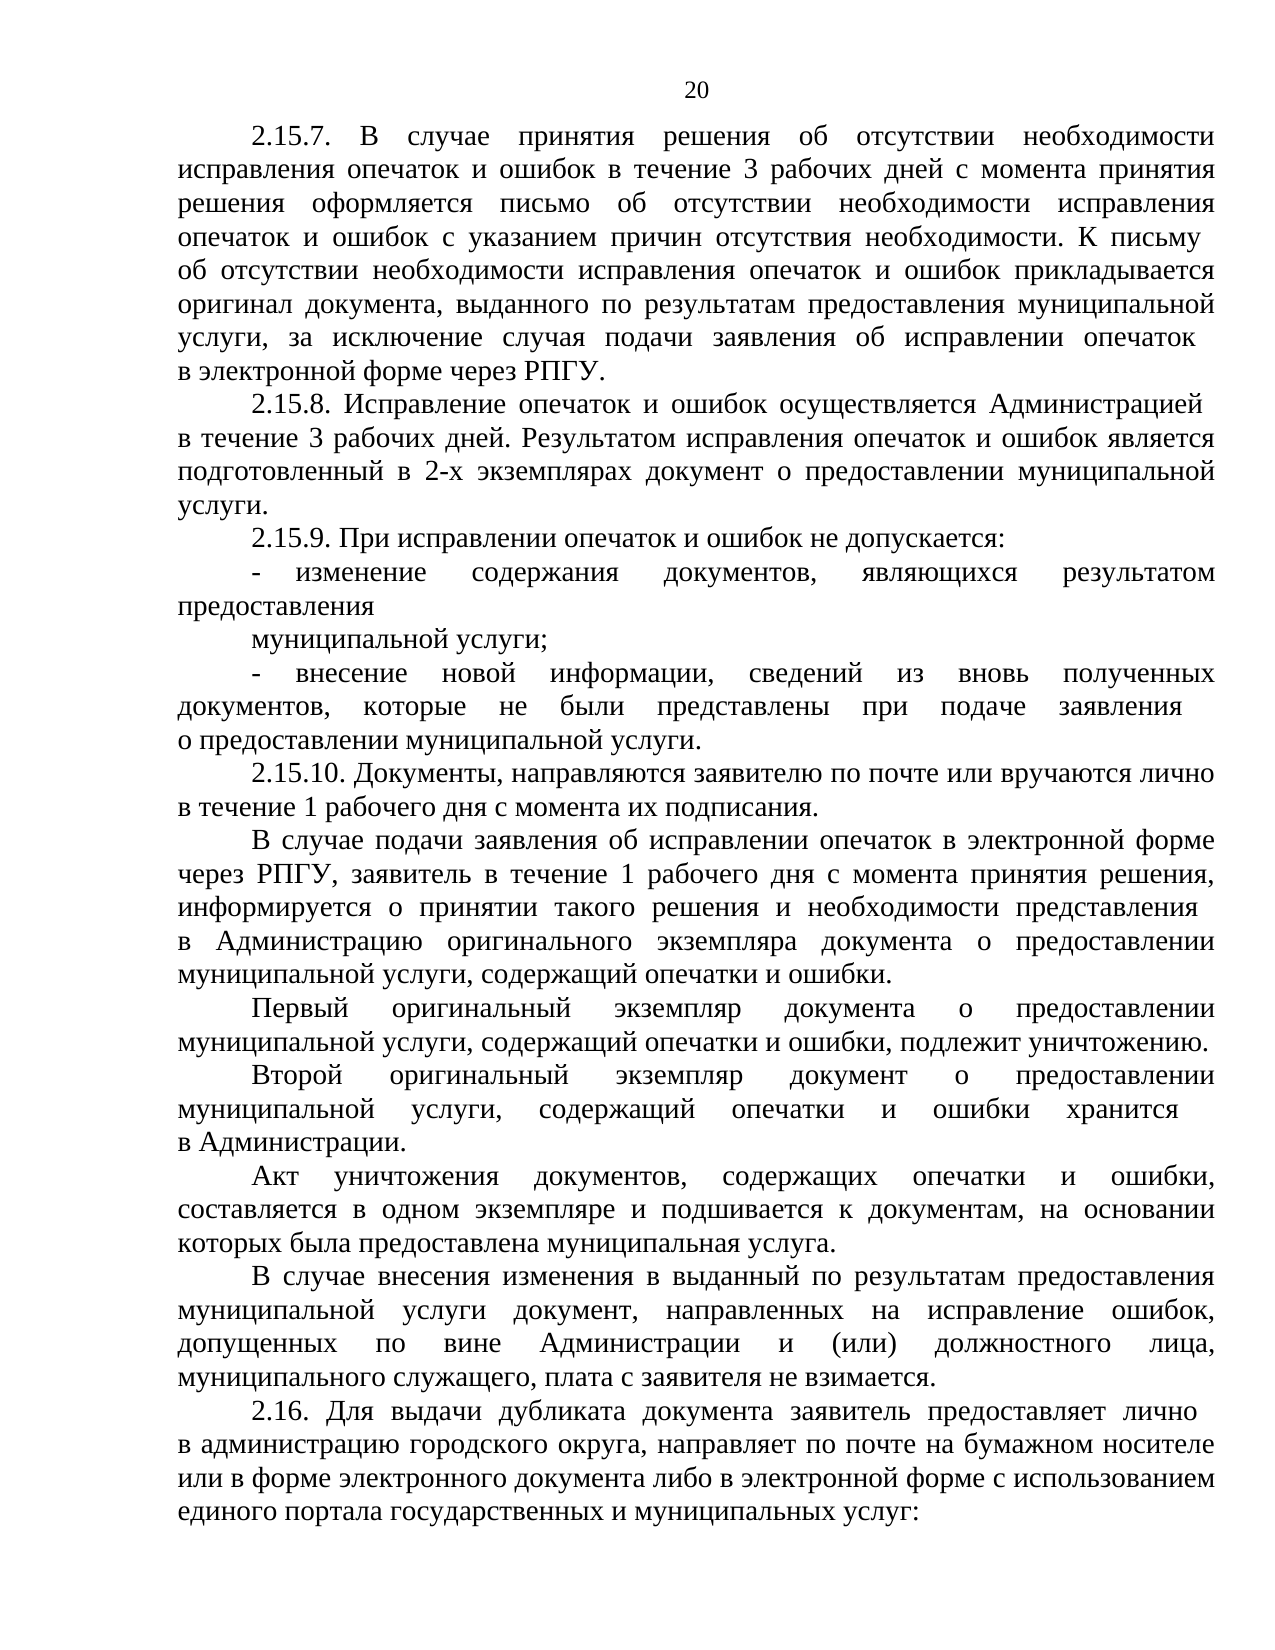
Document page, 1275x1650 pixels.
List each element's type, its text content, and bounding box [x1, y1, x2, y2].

text - изменение содержания документов, являющихся результатом предоставления [177, 554, 1216, 621]
text 2.15.10. Документы, направляются заявителю по почте или вручаются лично в течение 1 рабочего дня с момента их подписания. [177, 755, 1216, 822]
text В случае подачи заявления об исправлении опечаток в электронной форме через РПГУ, заявитель в течение 1 рабочего дня с момента принятия решения, информируется о принятии такого решения и необходимости представления в Администрацию оригинального экземпляра документа о предоставлении муниципальной услуги, содержащий опечатки и ошибки. [177, 822, 1216, 990]
text 2.15.9. При исправлении опечаток и ошибок не допускается: [177, 521, 1216, 554]
text Первый оригинальный экземпляр документа о предоставлении муниципальной услуги, содержащий опечатки и ошибки, подлежит уничтожению. [177, 990, 1216, 1057]
text - внесение новой информации, сведений из вновь полученных документов, которые не были представлены при подаче заявления о предоставлении муниципальной услуги. [177, 655, 1216, 755]
text 2.15.7. В случае принятия решения об отсутствии необходимости исправления опечаток и ошибок в течение 3 рабочих дней с момента принятия решения оформляется письмо об отсутствии необходимости исправления опечаток и ошибок с указанием причин отсутствия необходимости. К письму об отсутствии необходимости исправления опечаток и ошибок прикладывается оригинал документа, выданного по результатам предоставления муниципальной услуги, за исключение случая подачи заявления об исправлении опечаток в электронной форме через РПГУ. [177, 118, 1216, 386]
text Акт уничтожения документов, содержащих опечатки и ошибки, составляется в одном экземпляре и подшивается к документам, на основании которых была предоставлена муниципальная услуга. [177, 1158, 1216, 1258]
text 2.16. Для выдачи дубликата документа заявитель предоставляет лично в администрацию городского округа, направляет по почте на бумажном носителе или в форме электронного документа либо в электронной форме с использованием единого портала государственных и муниципальных услуг: [177, 1393, 1216, 1527]
text В случае внесения изменения в выданный по результатам предоставления муниципальной услуги документ, направленных на исправление ошибок, допущенных по вине Администрации и (или) должностного лица, муниципального служащего, плата с заявителя не взимается. [177, 1258, 1216, 1393]
text 2.15.8. Исправление опечаток и ошибок осуществляется Администрацией в течение 3 рабочих дней. Результатом исправления опечаток и ошибок является подготовленный в 2-х экземплярах документ о предоставлении муниципальной услуги. [177, 386, 1216, 521]
text муниципальной услуги; [177, 621, 1216, 655]
text Второй оригинальный экземпляр документ о предоставлении муниципальной услуги, содержащий опечатки и ошибки хранится в Администрации. [177, 1057, 1216, 1158]
